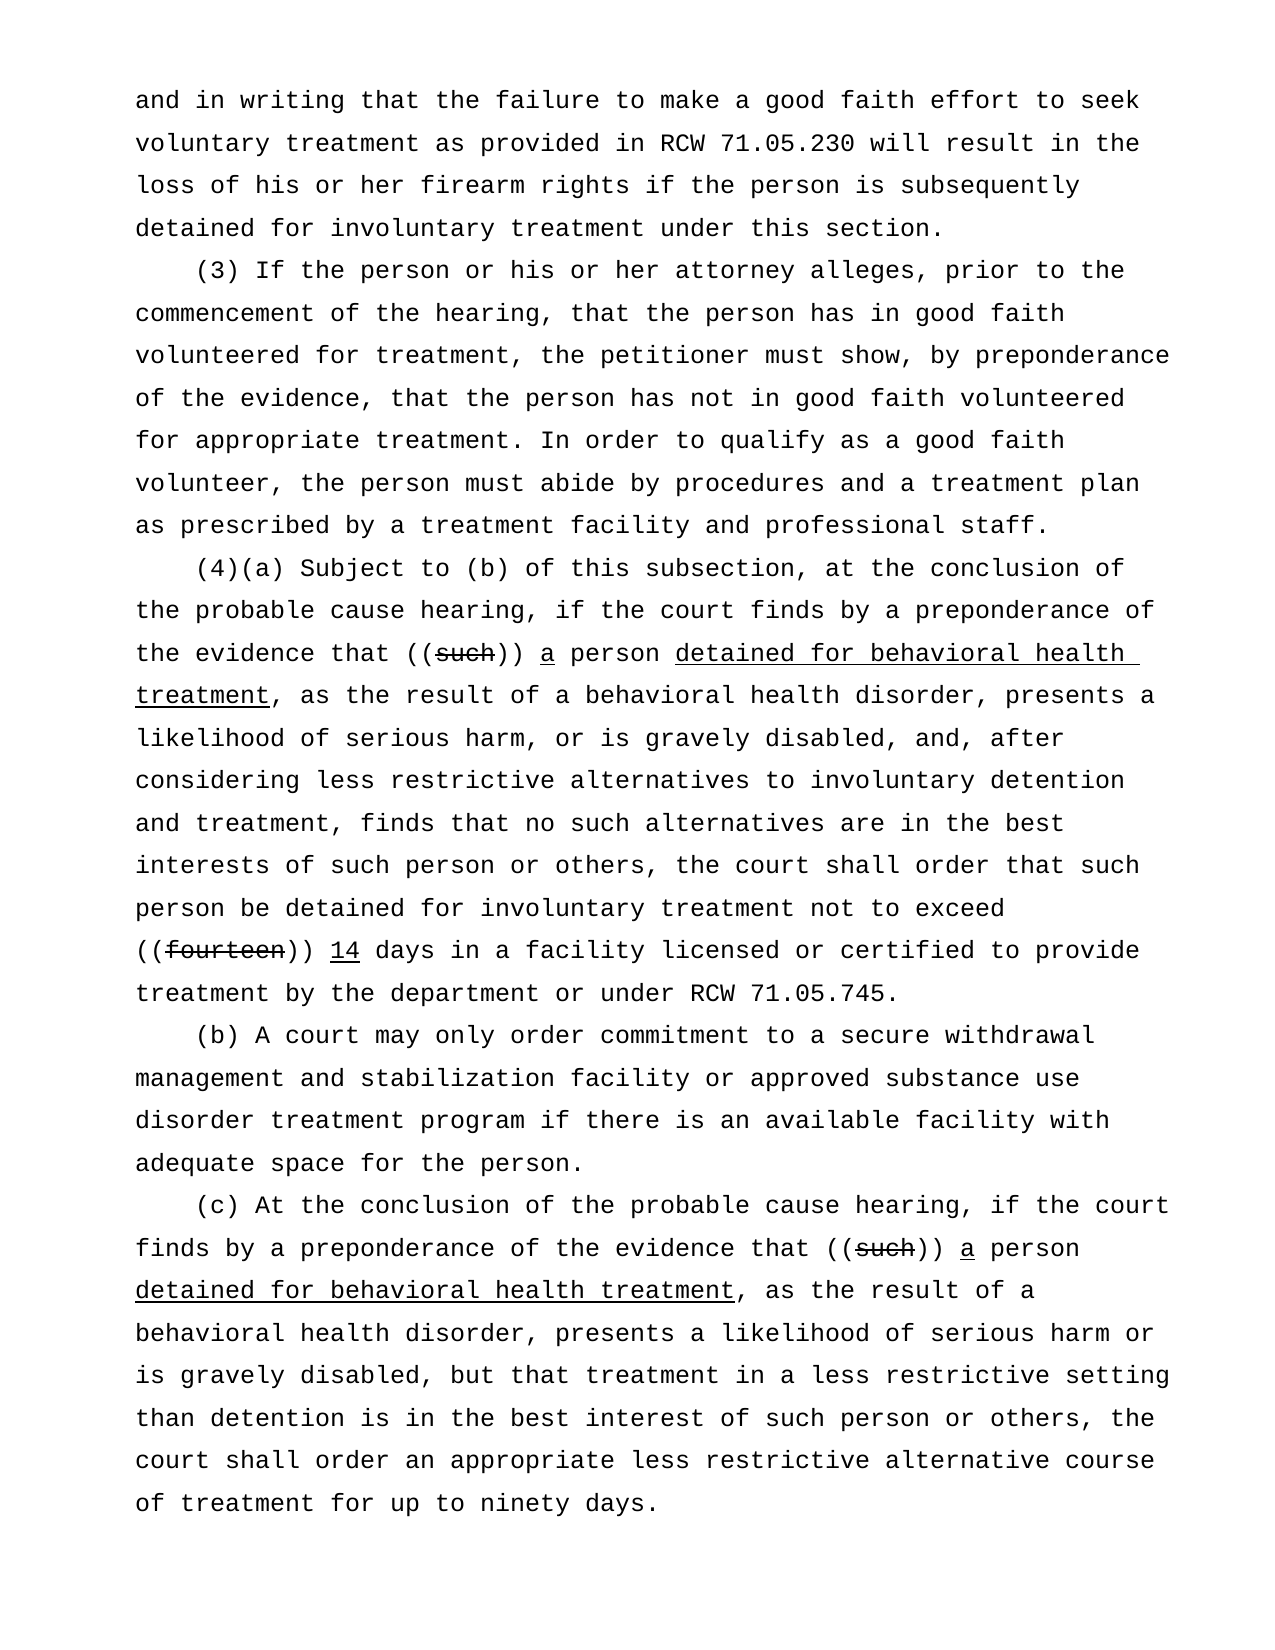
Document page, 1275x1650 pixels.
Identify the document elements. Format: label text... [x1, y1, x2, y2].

text (b) A court may only order commitment to a secure withdrawal management and stabilization facility or approved substance use disorder treatment program if there is an available facility with adequate space for the person. [135, 1010, 1170, 1180]
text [135, 75, 1170, 245]
text (3) If the person or his or her attorney alleges, prior to the commencement of the hearing, that the person has in good faith volunteered for treatment, the petitioner must show, by preponderance of the evidence, that the person has not in good faith volunteered for appropriate treatment. In order to qualify as a good faith volunteer, the person must abide by procedures and a treatment plan as prescribed by a treatment facility and professional staff. [135, 245, 1170, 542]
text (c) At the conclusion of the probable cause hearing, if the court finds by a preponderance of the evidence that ((such)) a person detained for behavioral health treatment, as the result of a behavioral health disorder, presents a likelihood of serious harm or is gravely disabled, but that treatment in a less restrictive setting than detention is in the best interest of such person or others, the court shall order an appropriate less restrictive alternative course of treatment for up to ninety days. [135, 1180, 1170, 1520]
text (4)(a) Subject to (b) of this subsection, at the conclusion of the probable cause hearing, if the court finds by a preponderance of the evidence that ((such)) a person detained for behavioral health treatment, as the result of a behavioral health disorder, presents a likelihood of serious harm, or is gravely disabled, and, after considering less restrictive alternatives to involuntary detention and treatment, finds that no such alternatives are in the best interests of such person or others, the court shall order that such person be detained for involuntary treatment not to exceed ((fourteen)) 14 days in a facility licensed or certified to provide treatment by the department or under RCW 71.05.745. [135, 542, 1170, 1010]
